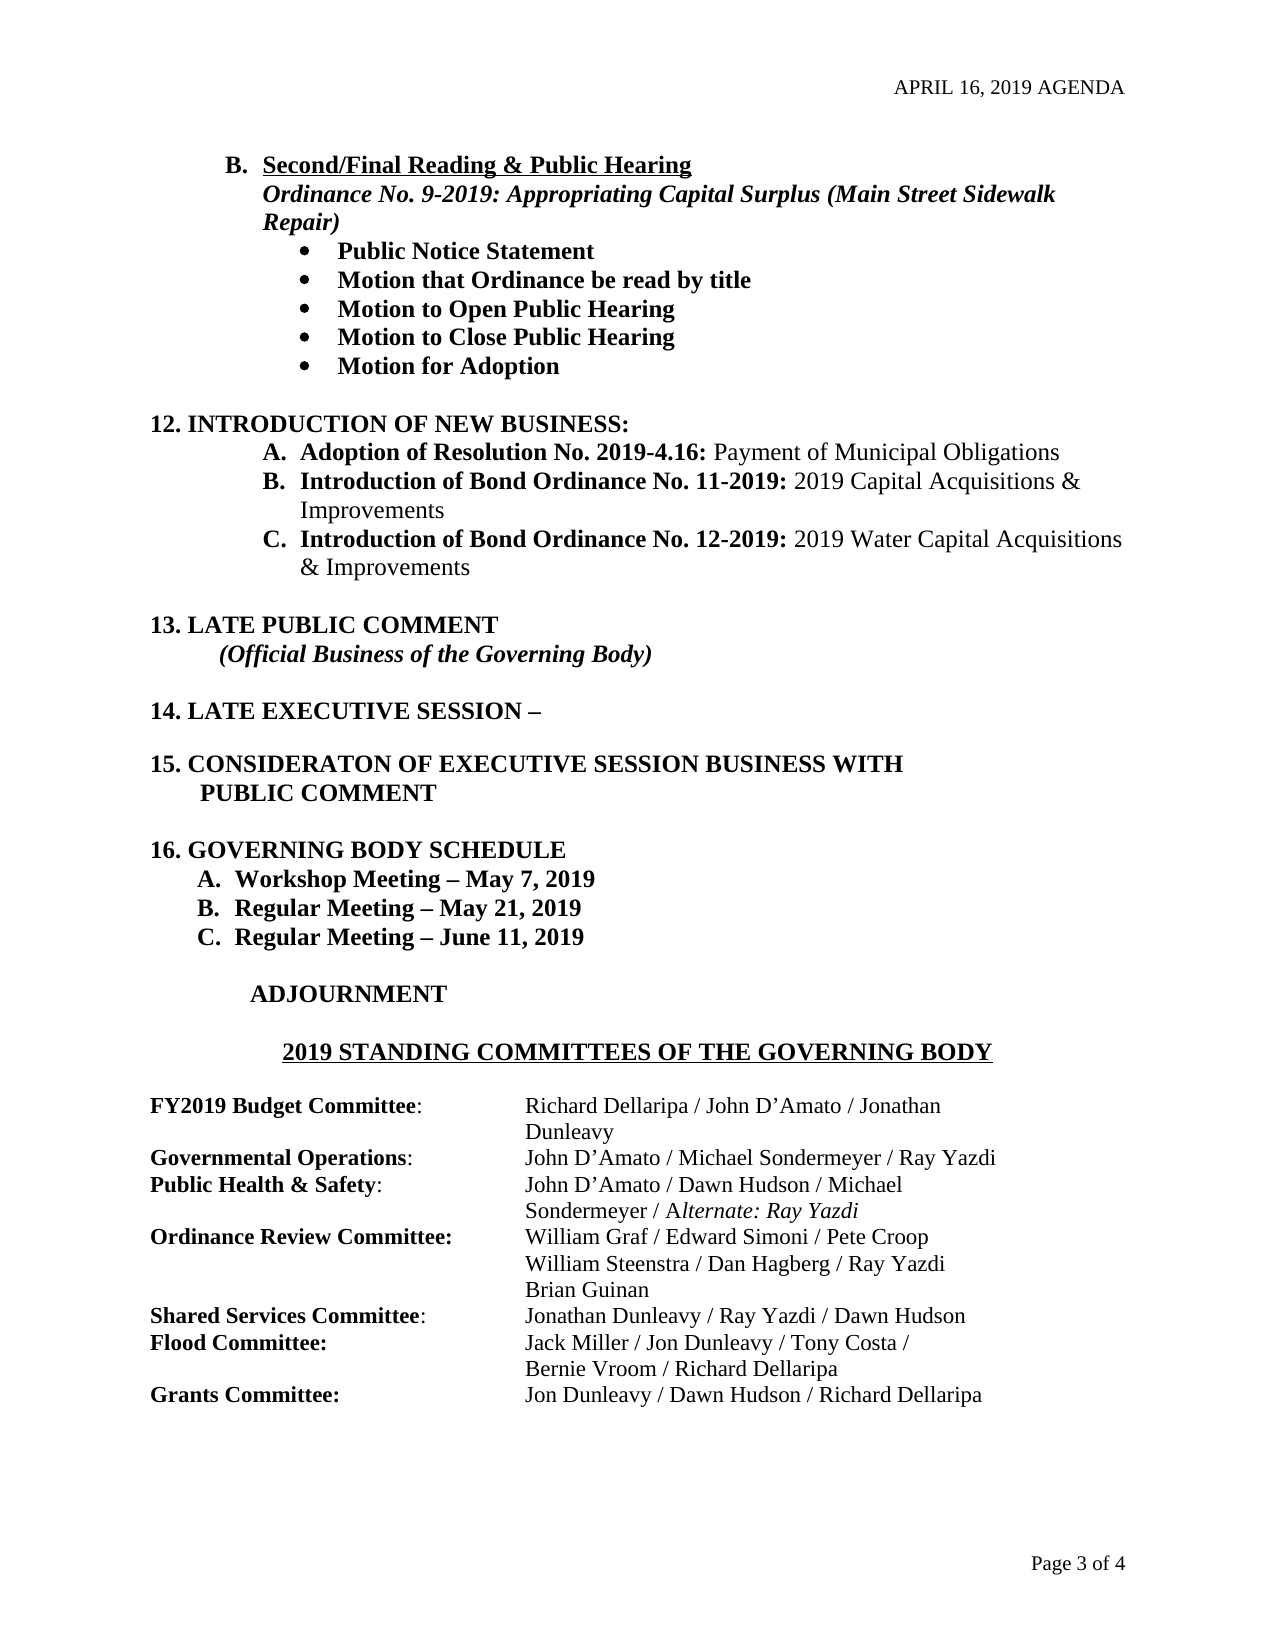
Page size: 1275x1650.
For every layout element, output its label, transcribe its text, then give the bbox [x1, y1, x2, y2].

text ADJOURNMENT [237, 979, 1125, 1008]
list Motion to Open Public Hearing [300, 294, 1125, 322]
list Motion that Ordinance be read by title [300, 265, 1125, 294]
list Regular Meeting – June 11, 2019 [197, 922, 1125, 950]
text Public Health & Safety: John D’Amato / Dawn Hudson / Michael Sondermeyer / Alternate: Ray Yazdi [150, 1171, 1125, 1223]
text Grants Committee: Jon Dunleavy / Dawn Hudson / Richard Dellaripa [150, 1382, 1125, 1408]
list Second/Final Reading & Public Hearing Ordinance No. 9-2019: Appropriating Capital Surplus (Main Street Sidewalk Repair) [225, 150, 1125, 236]
text (Official Business of the Governing Body) [206, 639, 1125, 667]
list LATE PUBLIC COMMENT [150, 610, 1125, 639]
subtitle 2019 STANDING COMMITTEES OF THE GOVERNING BODY [150, 1037, 1125, 1065]
text Brian Guinan [450, 1276, 1125, 1302]
list Public Notice Statement [300, 236, 1125, 265]
list Regular Meeting – May 21, 2019 [197, 893, 1125, 922]
list GOVERNING BODY SCHEDULE [150, 835, 1125, 864]
list Workshop Meeting – May 7, 2019 [197, 864, 1125, 893]
list Motion for Adoption [300, 351, 1125, 380]
list LATE EXECUTIVE SESSION – [150, 696, 1125, 725]
list Introduction of Bond Ordinance No. 12-2019: 2019 Water Capital Acquisitions & Improvements [262, 524, 1125, 581]
list CONSIDERATON OF EXECUTIVE SESSION BUSINESS WITH [150, 749, 1125, 778]
list INTRODUCTION OF NEW BUSINESS: [150, 409, 1125, 437]
list Adoption of Resolution No. 2019-4.16: Payment of Municipal Obligations [262, 437, 1125, 466]
text Ordinance Review Committee: William Graf / Edward Simoni / Pete Croop William Steenstra / Dan Hagberg / Ray Yazdi [150, 1223, 1125, 1276]
text FY2019 Budget Committee: Richard Dellaripa / John D’Amato / Jonathan Dunleavy Governmental Operations: John D’Amato / Michael Sondermeyer / Ray Yazdi [150, 1092, 1125, 1171]
text Shared Services Committee: Jonathan Dunleavy / Ray Yazdi / Dawn Hudson Flood Committee: Jack Miller / Jon Dunleavy / Tony Costa / Bernie Vroom / Richard Dellaripa [150, 1302, 1125, 1382]
list Introduction of Bond Ordinance No. 11-2019: 2019 Capital Acquisitions & Improvements [262, 466, 1125, 524]
text PUBLIC COMMENT [150, 778, 1125, 807]
list Motion to Close Public Hearing [300, 322, 1125, 351]
